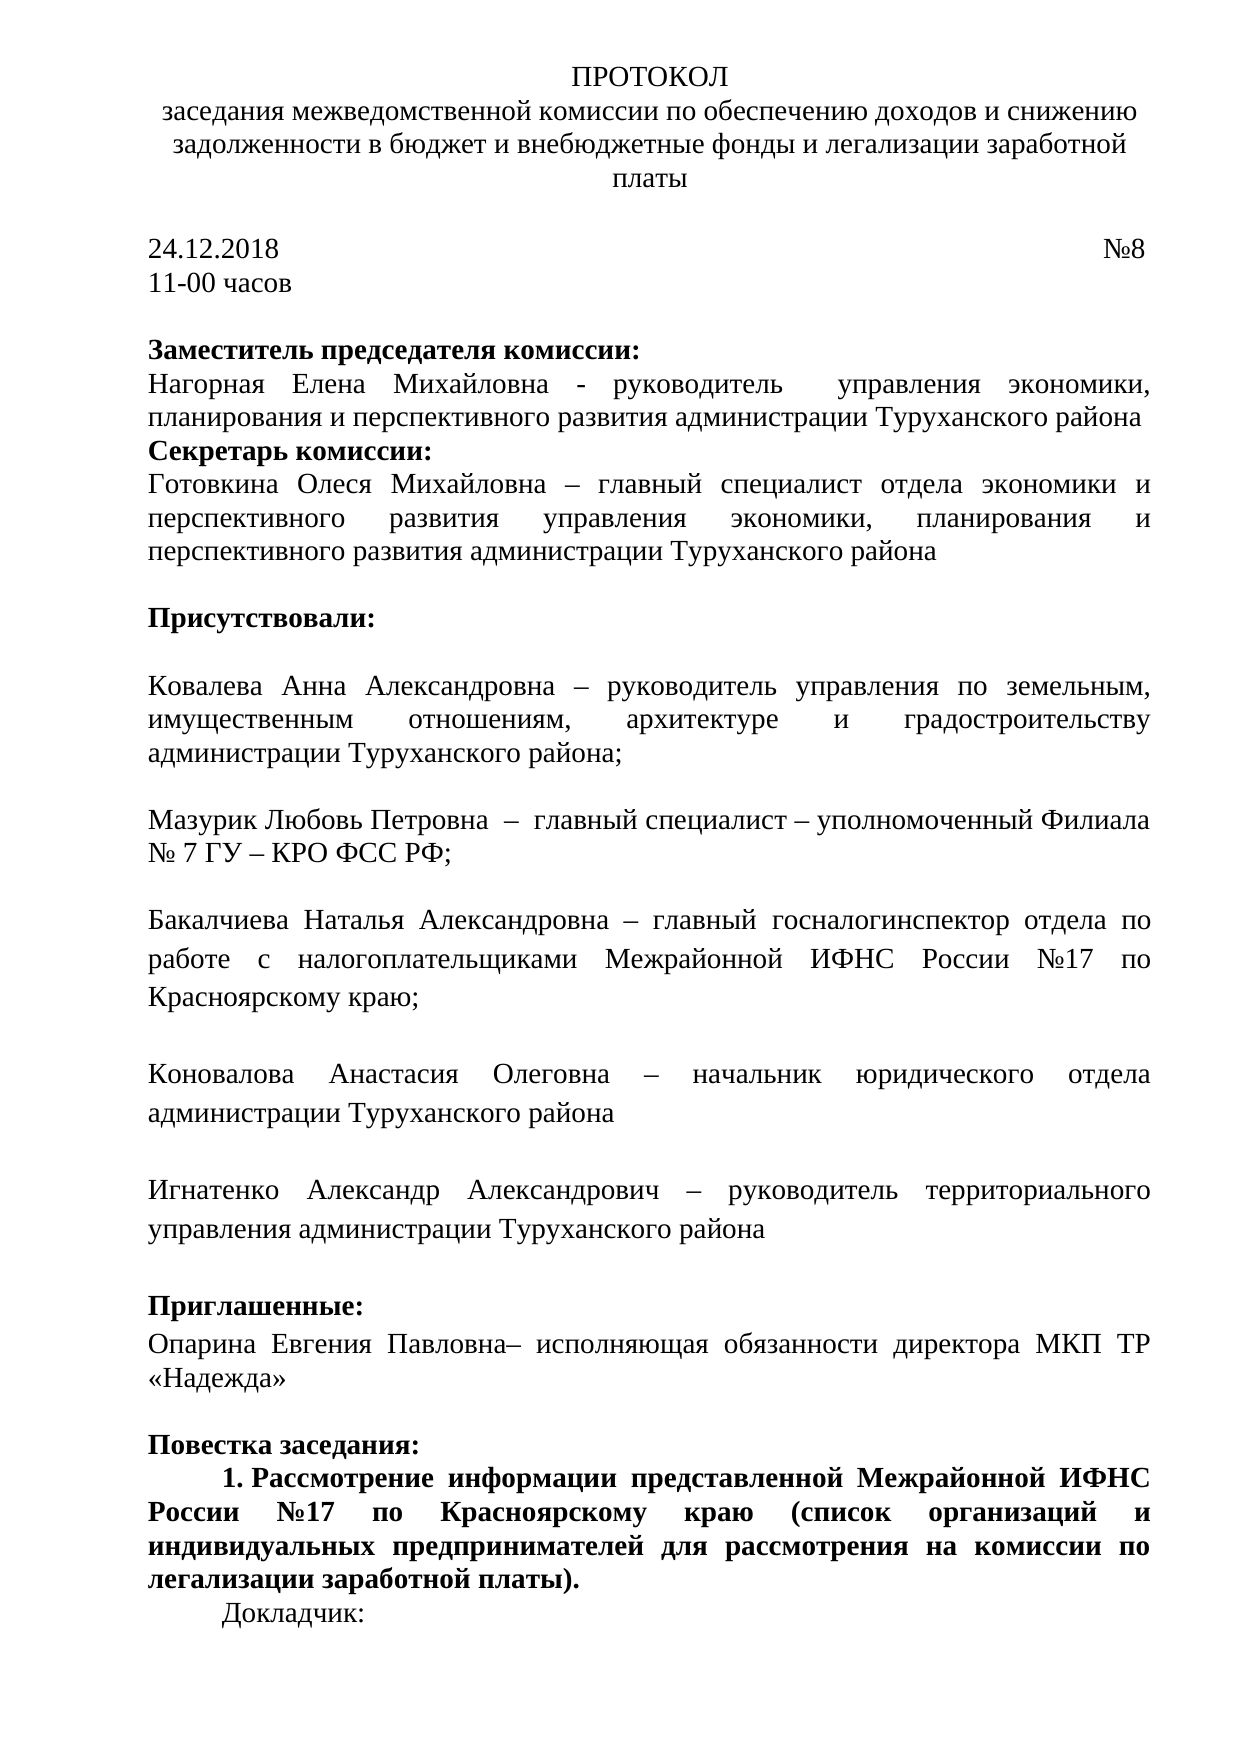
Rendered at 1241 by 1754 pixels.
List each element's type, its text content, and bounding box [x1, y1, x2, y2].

text Ковалева Анна Александровна – руководитель управления по земельным, имущественным отношениям, архитектуре и градостроительству администрации Туруханского района; [148, 668, 1152, 768]
text ПРОТОКОЛ [148, 59, 1152, 93]
text Бакалчиева Наталья Александровна – главный госналогинспектор отдела по работе с налогоплательщиками Межрайонной ИФНС России №17 по Красноярскому краю; [148, 902, 1152, 1013]
text Повестка заседания: [148, 1427, 1152, 1461]
text Опарина Евгения Павловна– исполняющая обязанности директора МКП ТР «Надежда» [148, 1326, 1152, 1393]
text Нагорная Елена Михайловна - руководитель управления экономики, планирования и перспективного развития администрации Туруханского района [148, 366, 1152, 433]
text Присутствовали: [148, 601, 1152, 634]
text Приглашенные: [148, 1288, 1152, 1321]
text заседания межведомственной комиссии по обеспечению доходов и снижению задолженности в бюджет и внебюджетные фонды и легализации заработной платы [148, 93, 1152, 193]
text 24.12.2018 №8 [148, 232, 1152, 265]
list Рассмотрение информации представленной Межрайонной ИФНС России №17 по Красноярскому краю (список организаций и индивидуальных предпринимателей для рассмотрения на комиссии по легализации заработной платы). [148, 1461, 1152, 1595]
text Готовкина Олеся Михайловна – главный специалист отдела экономики и перспективного развития управления экономики, планирования и перспективного развития администрации Туруханского района [148, 466, 1152, 567]
list Докладчик: [222, 1595, 1152, 1628]
text Игнатенко Александр Александрович – руководитель территориального управления администрации Туруханского района [148, 1172, 1152, 1244]
text Мазурик Любовь Петровна – главный специалист – уполномоченный Филиала № 7 ГУ – КРО ФСС РФ; [148, 802, 1152, 869]
text Заместитель председателя комиссии: [148, 332, 1152, 366]
text Коновалова Анастасия Олеговна – начальник юридического отдела администрации Туруханского района [148, 1057, 1152, 1129]
text Секретарь комиссии: [148, 433, 1152, 466]
text 11-00 часов [148, 265, 1152, 299]
